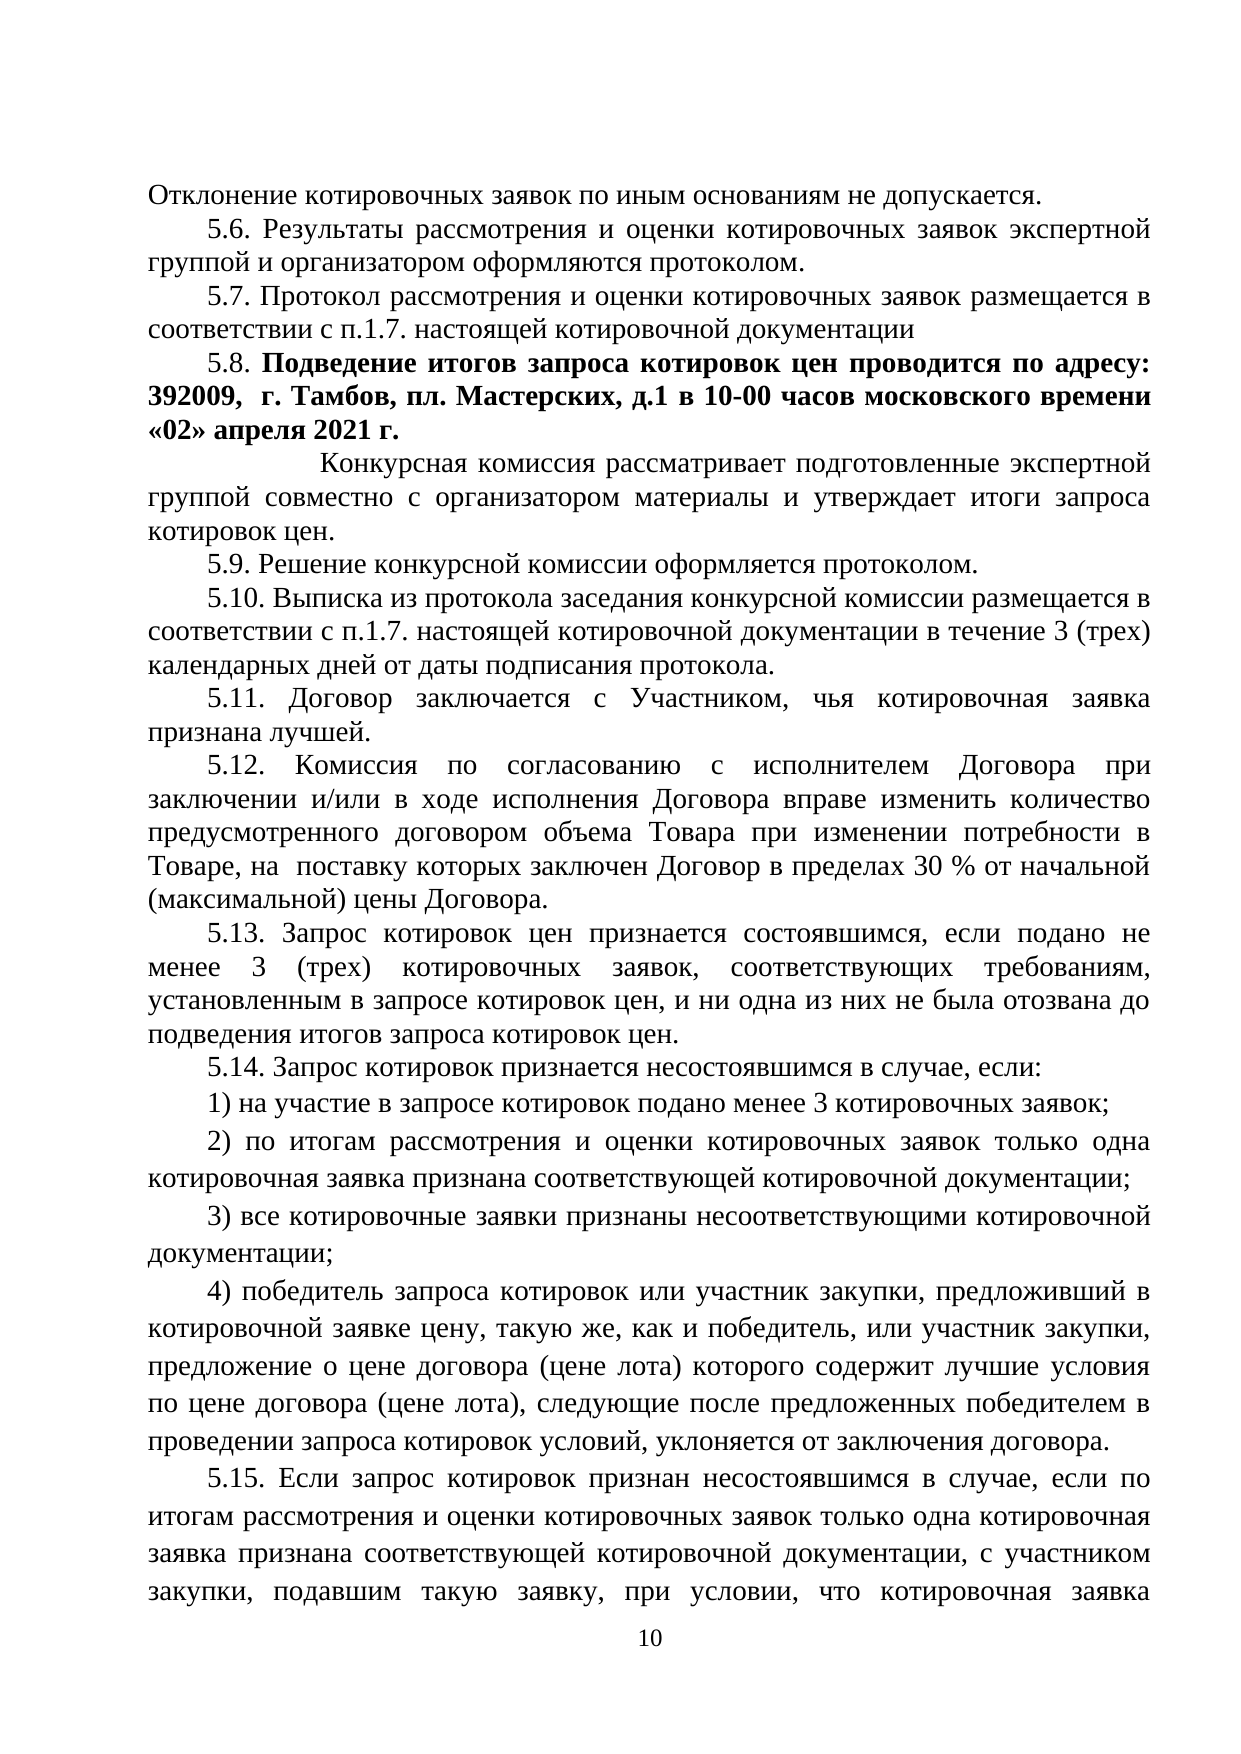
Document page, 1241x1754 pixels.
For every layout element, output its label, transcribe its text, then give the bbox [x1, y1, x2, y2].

text 3) все котировочные заявки признаны несоответствующими котировочной документации; [148, 1195, 1152, 1270]
list Конкурсная комиссия рассматривает подготовленные экспертной группой совместно с организатором материалы и утверждает итоги запроса котировок цен. [148, 446, 1152, 546]
text 5.6. Результаты рассмотрения и оценки котировочных заявок экспертной группой и организатором оформляются протоколом. [148, 211, 1152, 278]
text 5.11. Договор заключается с Участником, чья котировочная заявка признана лучшей. [148, 680, 1152, 747]
text 5.10. Выписка из протокола заседания конкурсной комиссии размещается в соответствии с п.1.7. настоящей котировочной документации в течение 3 (трех) календарных дней от даты подписания протокола. [148, 580, 1152, 680]
text Отклонение котировочных заявок по иным основаниям не допускается. [148, 177, 1152, 211]
text 5.8. Подведение итогов запроса котировок цен проводится по адресу: 392009, г. Тамбов, пл. Мастерских, д.1 в 10-00 часов московского времени «02» апреля 2021 г. [148, 345, 1152, 446]
text 5.7. Протокол рассмотрения и оценки котировочных заявок размещается в соответствии с п.1.7. настоящей котировочной документации [148, 278, 1152, 345]
text 1) на участие в запросе котировок подано менее 3 котировочных заявок; [148, 1083, 1152, 1120]
text 5.14. Запрос котировок признается несостоявшимся в случае, если: [148, 1049, 1152, 1083]
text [148, 1458, 1152, 1608]
text 2) по итогам рассмотрения и оценки котировочных заявок только одна котировочная заявка признана соответствующей котировочной документации; [148, 1120, 1152, 1195]
text 5.13. Запрос котировок цен признается состоявшимся, если подано не менее 3 (трех) котировочных заявок, соответствующих требованиям, установленным в запросе котировок цен, и ни одна из них не была отозвана до подведения итогов запроса котировок цен. [148, 915, 1152, 1049]
text 5.9. Решение конкурсной комиссии оформляется протоколом. [148, 546, 1152, 580]
text 5.12. Комиссия по согласованию с исполнителем Договора при заключении и/или в ходе исполнения Договора вправе изменить количество предусмотренного договором объема Товара при изменении потребности в Товаре, на поставку которых заключен Договор в пределах 30 % от начальной (максимальной) цены Договора. [148, 747, 1152, 915]
text 4) победитель запроса котировок или участник закупки, предложивший в котировочной заявке цену, такую же, как и победитель, или участник закупки, предложение о цене договора (цене лота) которого содержит лучшие условия по цене договора (цене лота), следующие после предложенных победителем в проведении запроса котировок условий, уклоняется от заключения договора. [148, 1270, 1152, 1458]
